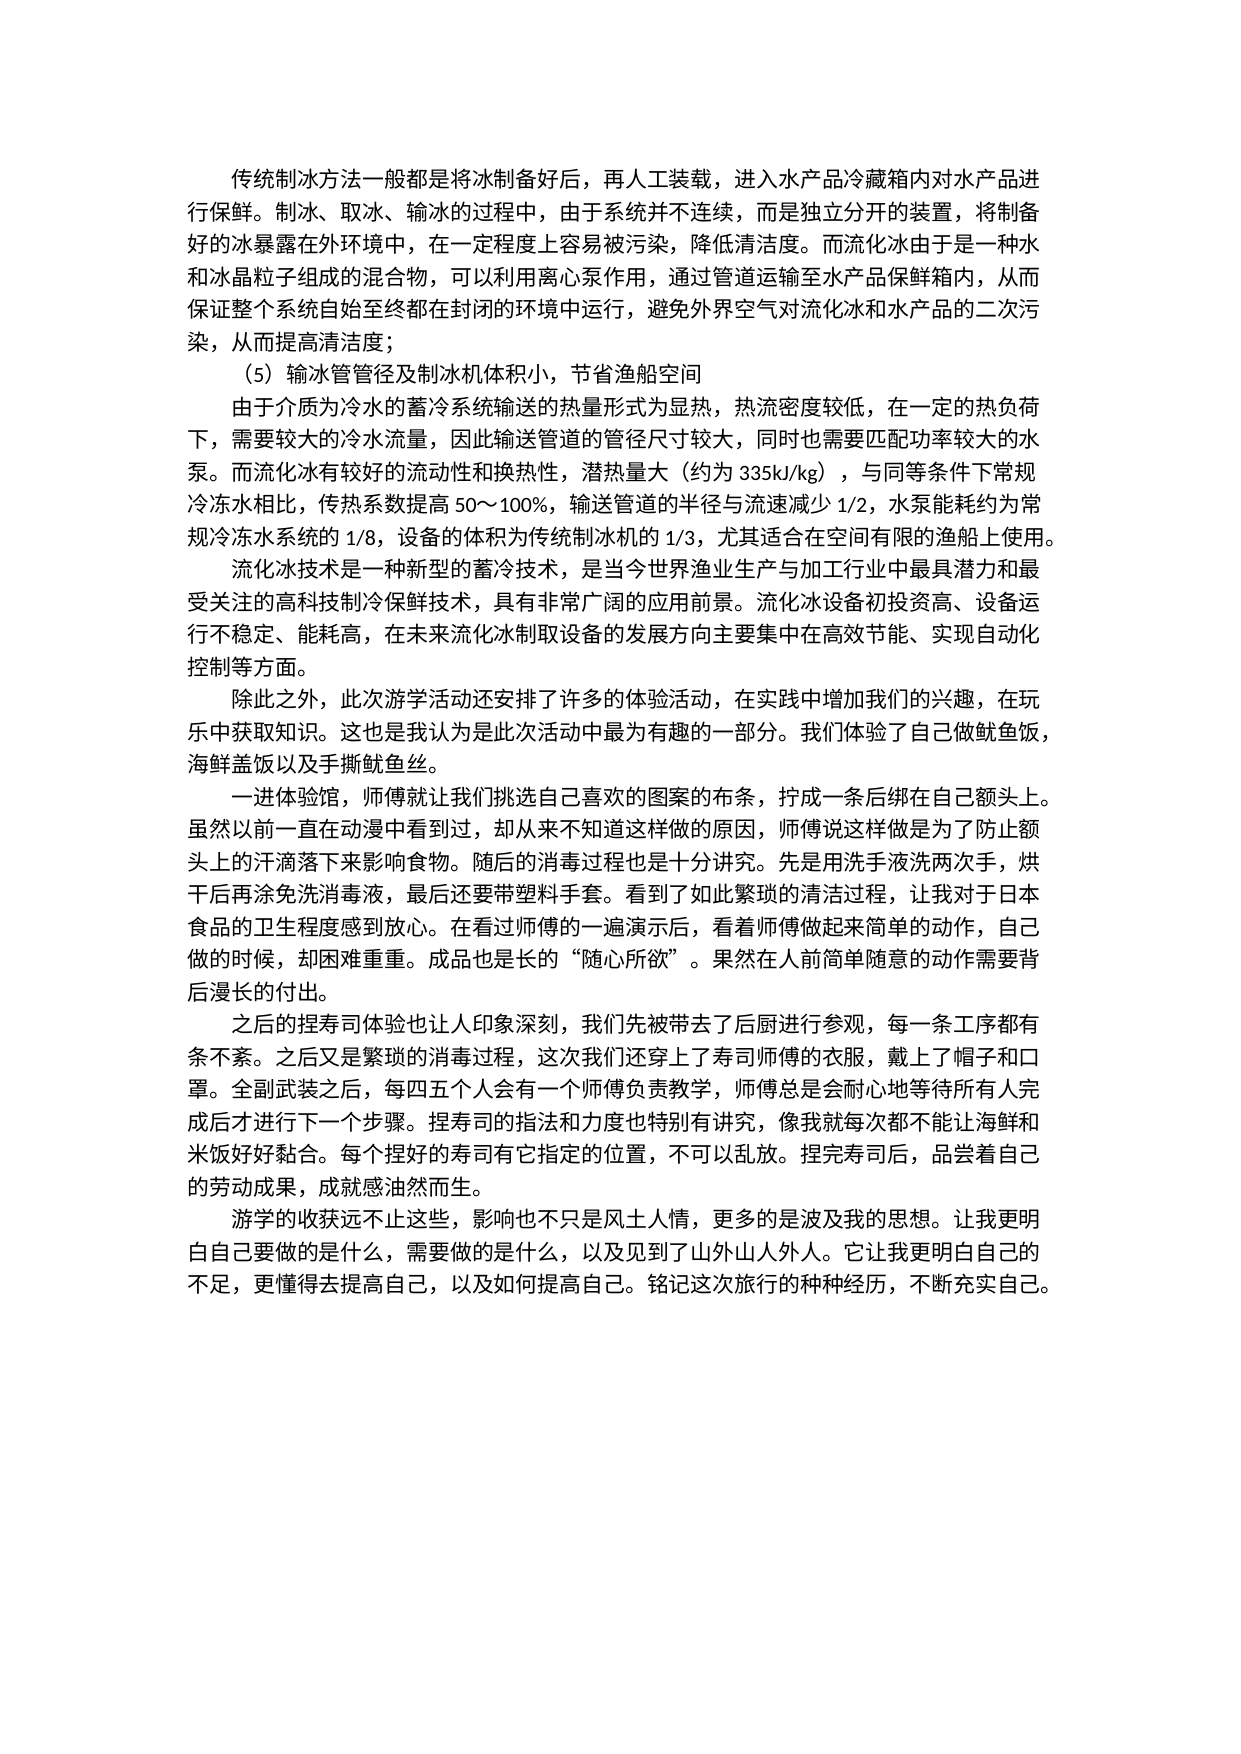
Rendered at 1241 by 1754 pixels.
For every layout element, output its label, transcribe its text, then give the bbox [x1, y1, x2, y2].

text 之后的捏寿司体验也让人印象深刻，我们先被带去了后厨进行参观，每一条工序都有条不紊。之后又是繁琐的消毒过程，这次我们还穿上了寿司师傅的衣服，戴上了帽子和口罩。全副武装之后，每四五个人会有一个师傅负责教学，师傅总是会耐心地等待所有人完成后才进行下一个步骤。捏寿司的指法和力度也特别有讲究，像我就每次都不能让海鲜和米饭好好黏合。每个捏好的寿司有它指定的位置，不可以乱放。捏完寿司后，品尝着自己的劳动成果，成就感油然而生。 [187, 1007, 1053, 1202]
text 流化冰技术是一种新型的蓄冷技术，是当今世界渔业生产与加工行业中最具潜力和最受关注的高科技制冷保鲜技术，具有非常广阔的应用前景。流化冰设备初投资高、设备运行不稳定、能耗高，在未来流化冰制取设备的发展方向主要集中在高效节能、实现自动化控制等方面。 [187, 552, 1053, 682]
text （5）输冰管管径及制冰机体积小，节省渔船空间 [187, 357, 1053, 389]
text 除此之外，此次游学活动还安排了许多的体验活动，在实践中增加我们的兴趣，在玩乐中获取知识。这也是我认为是此次活动中最为有趣的一部分。我们体验了自己做鱿鱼饭，海鲜盖饭以及手撕鱿鱼丝。 [187, 682, 1053, 779]
text 一进体验馆，师傅就让我们挑选自己喜欢的图案的布条，拧成一条后绑在自己额头上。虽然以前一直在动漫中看到过，却从来不知道这样做的原因，师傅说这样做是为了防止额头上的汗滴落下来影响食物。随后的消毒过程也是十分讲究。先是用洗手液洗两次手，烘干后再涂免洗消毒液，最后还要带塑料手套。看到了如此繁琐的清洁过程，让我对于日本食品的卫生程度感到放心。在看过师傅的一遍演示后，看着师傅做起来简单的动作，自己做的时候，却困难重重。成品也是长的“随心所欲”。果然在人前简单随意的动作需要背后漫长的付出。 [187, 779, 1053, 1007]
text 游学的收获远不止这些，影响也不只是风土人情，更多的是波及我的思想。让我更明白自己要做的是什么，需要做的是什么，以及见到了山外山人外人。它让我更明白自己的不足，更懂得去提高自己，以及如何提高自己。铭记这次旅行的种种经历，不断充实自己。 [187, 1202, 1053, 1299]
text 由于介质为冷水的蓄冷系统输送的热量形式为显热，热流密度较低，在一定的热负荷下，需要较大的冷水流量，因此输送管道的管径尺寸较大，同时也需要匹配功率较大的水泵。而流化冰有较好的流动性和换热性，潜热量大（约为335kJ/kg），与同等条件下常规冷冻水相比，传热系数提高50～100%，输送管道的半径与流速减少1/2，水泵能耗约为常规冷冻水系统的1/8，设备的体积为传统制冰机的1/3，尤其适合在空间有限的渔船上使用。 [187, 389, 1053, 552]
text 传统制冰方法一般都是将冰制备好后，再人工装载，进入水产品冷藏箱内对水产品进行保鲜。制冰、取冰、输冰的过程中，由于系统并不连续，而是独立分开的装置，将制备好的冰暴露在外环境中，在一定程度上容易被污染，降低清洁度。而流化冰由于是一种水和冰晶粒子组成的混合物，可以利用离心泵作用，通过管道运输至水产品保鲜箱内，从而保证整个系统自始至终都在封闭的环境中运行，避免外界空气对流化冰和水产品的二次污染，从而提高清洁度； [187, 162, 1053, 357]
